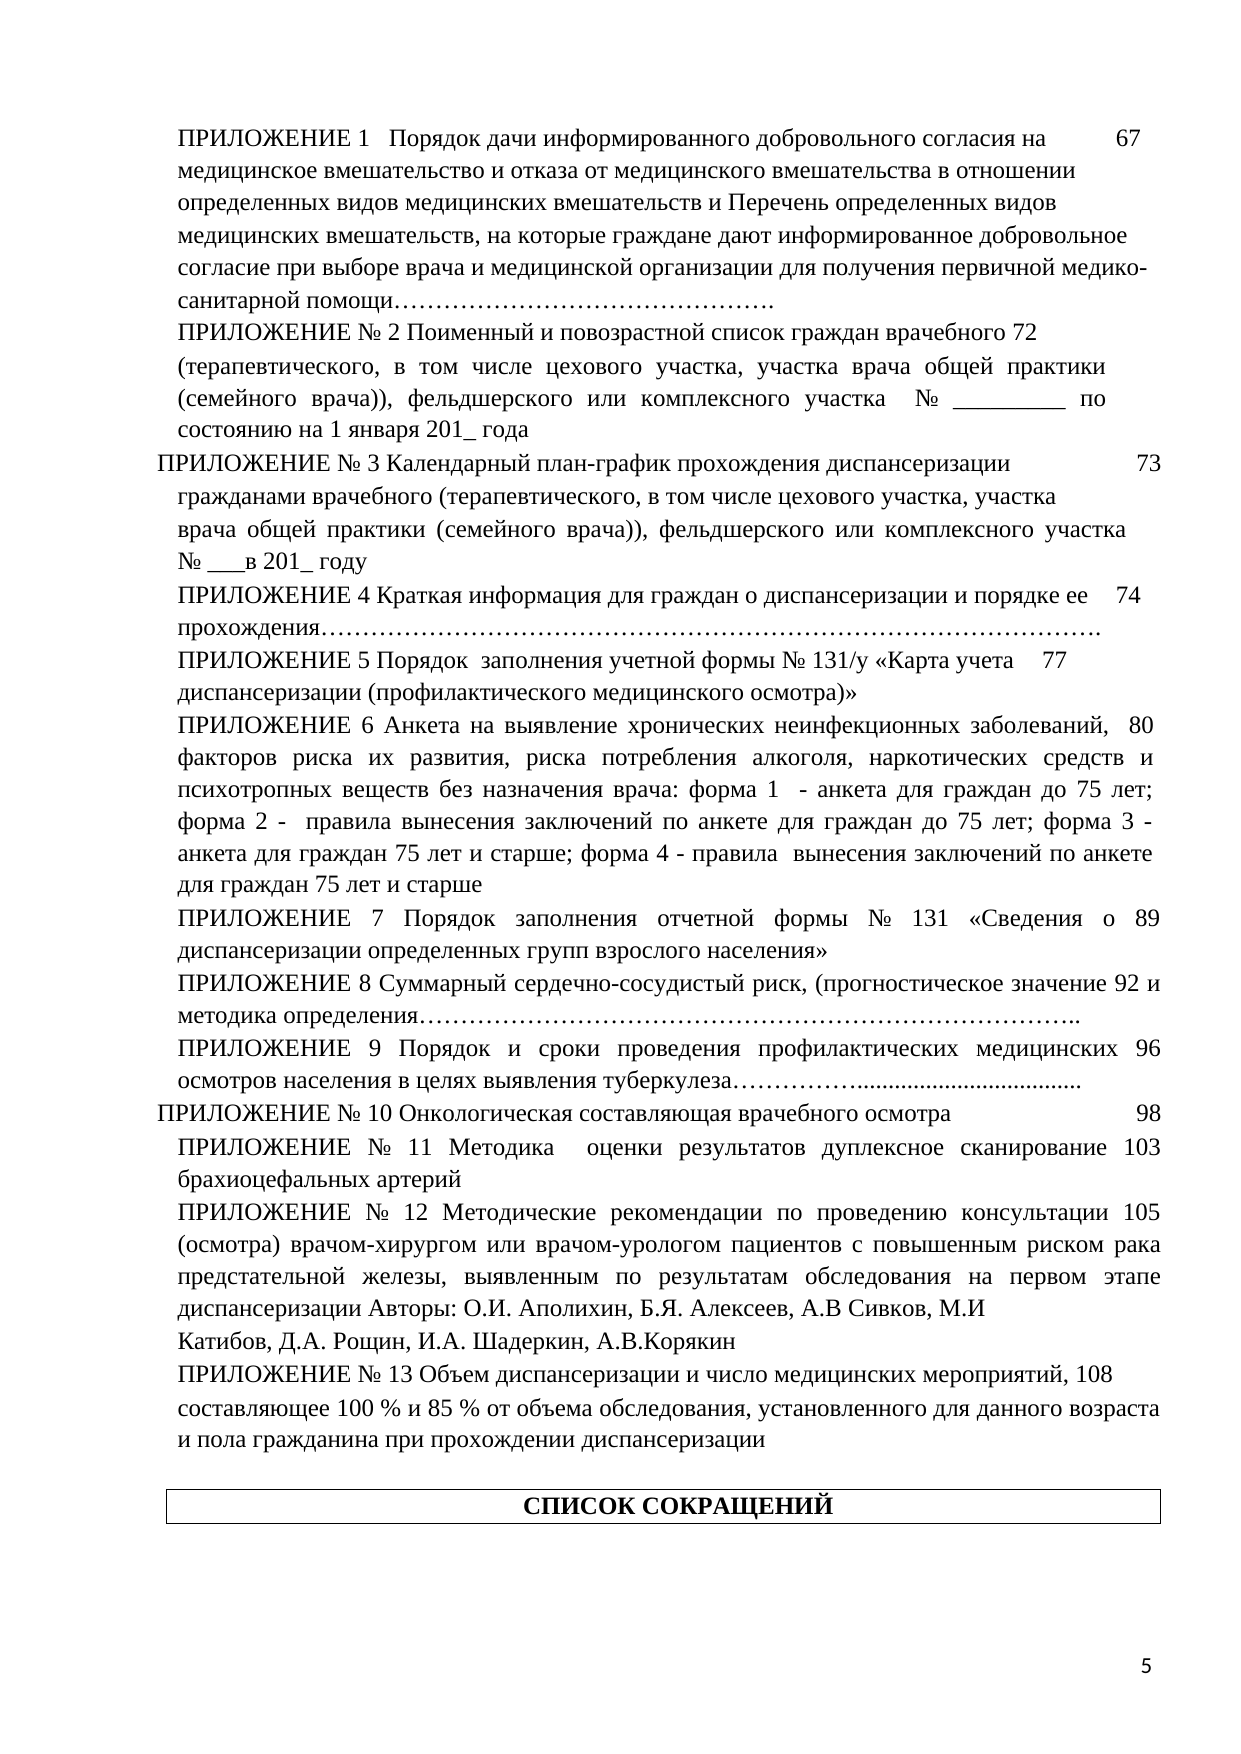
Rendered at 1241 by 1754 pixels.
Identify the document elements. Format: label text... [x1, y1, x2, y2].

text ПРИЛОЖЕНИЕ № 12 Методические рекомендации по проведению консультации 105 (осмотра) врачом-хирургом или врачом-урологом пациентов с повышенным риском рака предстательной железы, выявленным по результатам обследования на первом этапе диспансеризации Авторы: О.И. Аполихин, Б.Я. Алексеев, А.В Сивков, М.И [177, 1197, 1162, 1321]
text ПРИЛОЖЕНИЕ 5 Порядок заполнения учетной формы № 131/у «Карта учета 77 диспансеризации (профилактического медицинского осмотра)» [177, 645, 1162, 706]
text составляющее 100 % и 85 % от объема обследования, установленного для данного возраста и пола гражданина при прохождении диспансеризации [177, 1393, 1162, 1453]
text ПРИЛОЖЕНИЕ 9 Порядок и сроки проведения профилактических медицинских 96 осмотров населения в целях выявления туберкулеза…………….................................... [177, 1033, 1162, 1094]
text гражданами врачебного (терапевтического, в том числе цехового участка, участка [177, 481, 1162, 510]
text ПРИЛОЖЕНИЕ № 3 Календарный план-график прохождения диспансеризации 73 [157, 448, 1167, 477]
text ПРИЛОЖЕНИЕ № 10 Онкологическая составляющая врачебного осмотра 98 [157, 1098, 1167, 1127]
text ПРИЛОЖЕНИЕ № 2 Поименный и повозрастной список граждан врачебного 72 [177, 317, 1162, 346]
text ПРИЛОЖЕНИЕ 4 Краткая информация для граждан о диспансеризации и порядке ее 74 прохождения…………………………………………………………………………………. [177, 580, 1162, 640]
text ПРИЛОЖЕНИЕ № 13 Объем диспансеризации и число медицинских мероприятий, 108 [177, 1359, 1162, 1388]
text ПРИЛОЖЕНИЕ 8 Суммарный сердечно-сосудистый риск, (прогностическое значение 92 и методика определения…………………………………………………………………….. [177, 968, 1162, 1029]
text ПРИЛОЖЕНИЕ 6 Анкета на выявление хронических неинфекционных заболеваний, 80 факторов риска их развития, риска потребления алкоголя, наркотических средств и психотропных веществ без назначения врача: форма 1 - анкета для граждан до 75 лет; форма 2 - правила вынесения заключений по анкете для граждан до 75 лет; форма 3 - анкета для граждан 75 лет и старше; форма 4 - правила вынесения заключений по анкете для граждан 75 лет и старше [177, 710, 1155, 898]
text ПРИЛОЖЕНИЕ № 11 Методика оценки результатов дуплексное сканирование 103 брахиоцефальных артерий [177, 1132, 1162, 1192]
text ПРИЛОЖЕНИЕ 1 Порядок дачи информированного добровольного согласия на 67 медицинское вмешательство и отказа от медицинского вмешательства в отношении определенных видов медицинских вмешательств и Перечень определенных видов медицинских вмешательств, на которые граждане дают информированное добровольное согласие при выборе врача и медицинской организации для получения первичной медико-санитарной помощи………………………………………. [177, 123, 1155, 313]
text ПРИЛОЖЕНИЕ 7 Порядок заполнения отчетной формы № 131 «Сведения о 89 диспансеризации определенных групп взрослого населения» [177, 903, 1162, 963]
table_header СПИСОК СОКРАЩЕНИЙ [167, 1490, 1160, 1523]
text Катибов, Д.А. Рощин, И.А. Шадеркин, А.В.Корякин [177, 1326, 1162, 1355]
text (терапевтического, в том числе цехового участка, участка врача общей практики (семейного врача)), фельдшерского или комплексного участка № _________ по состоянию на 1 января 201_ года [177, 351, 1107, 443]
text врача общей практики (семейного врача)), фельдшерского или комплексного участка № ___в 201_ году [177, 514, 1127, 575]
